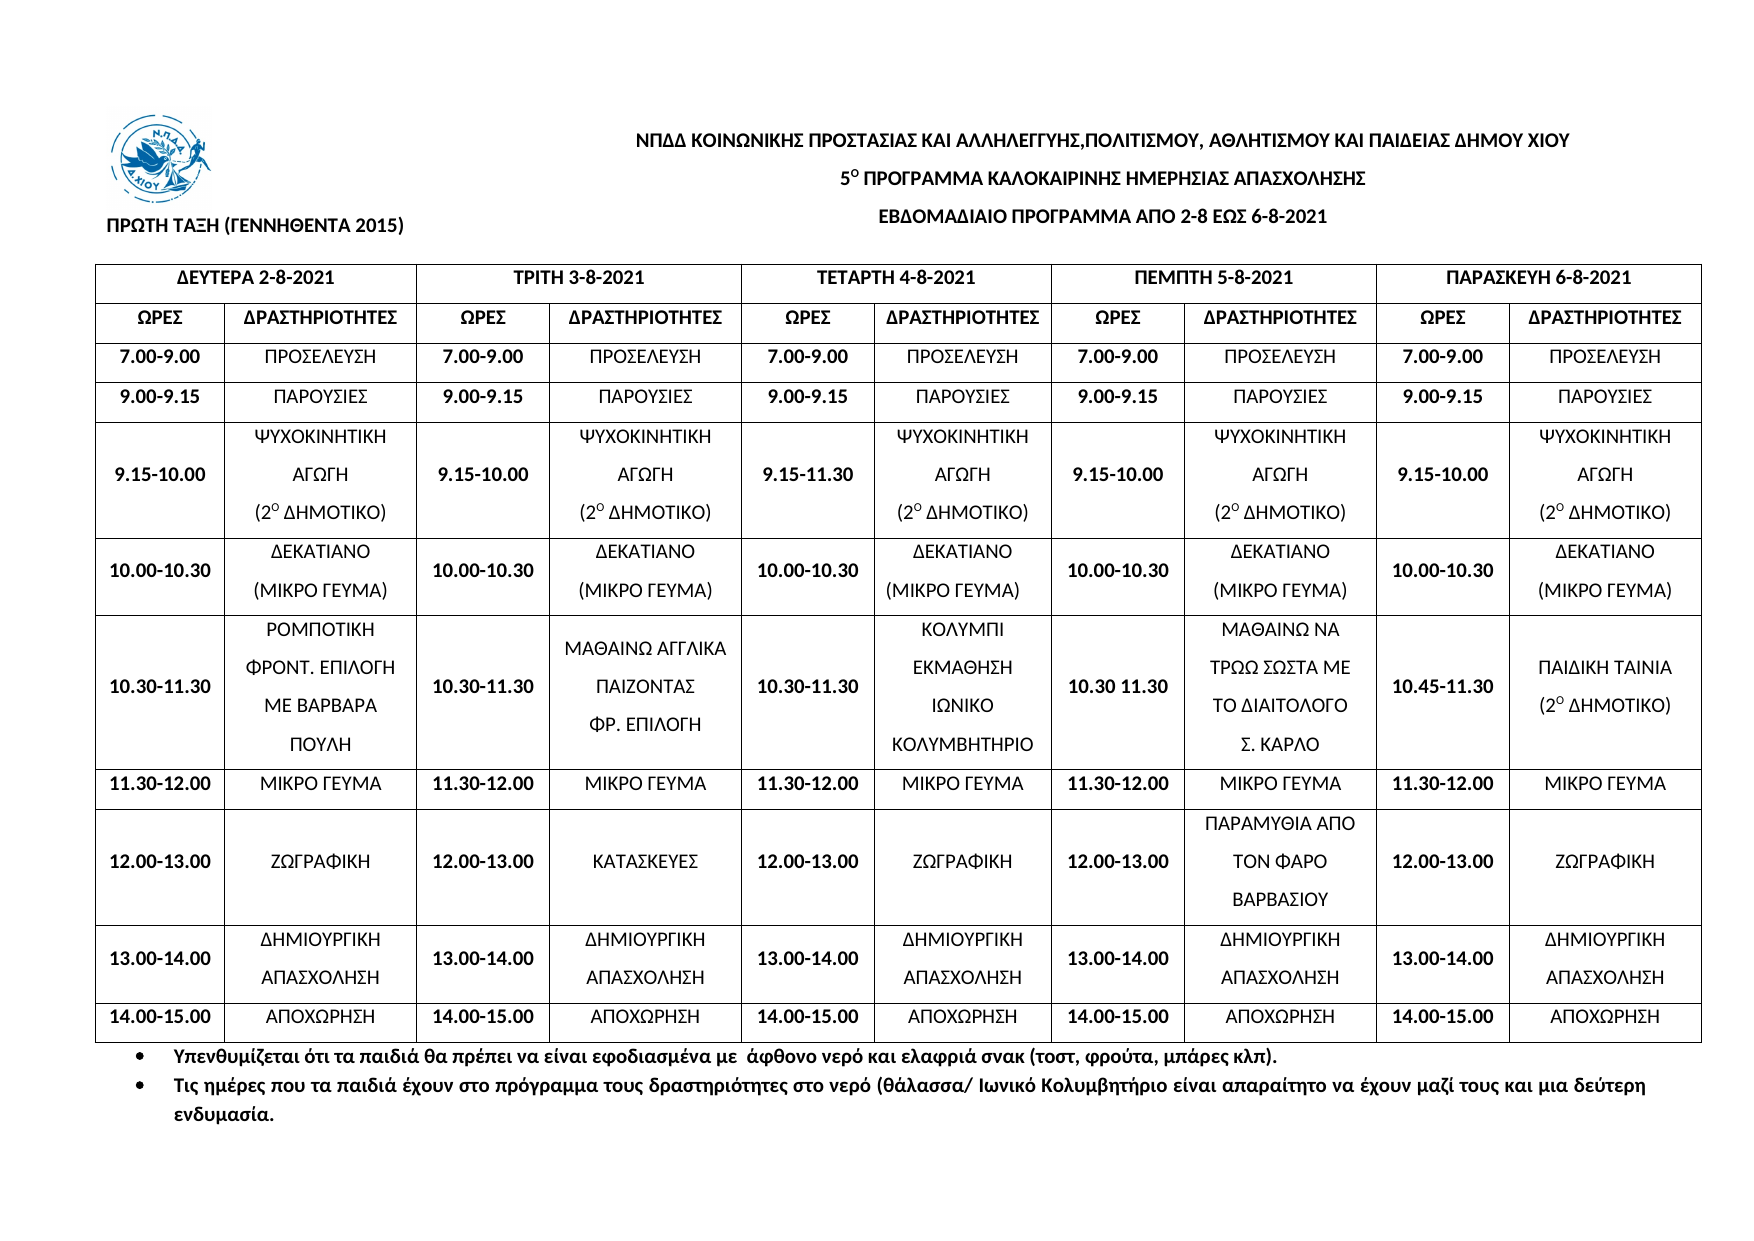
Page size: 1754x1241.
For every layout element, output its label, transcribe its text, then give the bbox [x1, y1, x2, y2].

table_cell ΠΡΟΣΕΛΕΥΣΗ [225, 344, 416, 382]
table_cell 10.30-11.30 [96, 616, 224, 769]
table_cell 9.00-9.15 [417, 383, 549, 422]
table_cell ΠΡΟΣΕΛΕΥΣΗ [550, 344, 741, 382]
table_cell ΠΑΡΟΥΣΙΕΣ [225, 383, 416, 422]
table_cell ΤΕΤΑΡΤΗ 4-8-2021 [742, 265, 1051, 303]
table_cell ΔΕΚΑΤΙΑΝΟ (ΜΙΚΡΟ ΓΕΥΜΑ) [875, 539, 1051, 615]
table_cell ΑΠΟΧΩΡΗΣΗ [1185, 1004, 1376, 1042]
table_cell ΩΡΕΣ [417, 304, 549, 343]
table_cell 10.45-11.30 [1377, 616, 1509, 769]
table_cell 13.00-14.00 [1052, 926, 1184, 1002]
table_cell ΔΗΜΙΟΥΡΓΙΚΗ ΑΠΑΣΧΟΛΗΣΗ [1510, 926, 1701, 1002]
table_cell 10.00-10.30 [417, 539, 549, 615]
table_cell ΜΙΚΡΟ ΓΕΥΜΑ [1510, 770, 1701, 809]
table_cell 9.15-10.00 [1377, 423, 1509, 538]
table_cell ΠΑΡΟΥΣΙΕΣ [550, 383, 741, 422]
table_cell 13.00-14.00 [96, 926, 224, 1002]
table_cell 9.00-9.15 [1052, 383, 1184, 422]
table_cell ΨΥΧΟΚΙΝΗΤΙΚΗ ΑΓΩΓΗ (2Ο ΔΗΜΟΤΙΚΟ) [1185, 423, 1376, 538]
table_cell 11.30-12.00 [1052, 770, 1184, 809]
table_cell ΩΡΕΣ [1377, 304, 1509, 343]
table_cell ΚΑΤΑΣΚΕΥΕΣ [550, 810, 741, 925]
table_cell 9.00-9.15 [96, 383, 224, 422]
table_cell ΑΠΟΧΩΡΗΣΗ [875, 1004, 1051, 1042]
table_cell ΔΗΜΙΟΥΡΓΙΚΗ ΑΠΑΣΧΟΛΗΣΗ [1185, 926, 1376, 1002]
table_cell ΨΥΧΟΚΙΝΗΤΙΚΗ ΑΓΩΓΗ (2Ο ΔΗΜΟΤΙΚΟ) [225, 423, 416, 538]
table_cell ΜΙΚΡΟ ΓΕΥΜΑ [875, 770, 1051, 809]
table_cell ΖΩΓΡΑΦΙΚΗ [225, 810, 416, 925]
table_cell 7.00-9.00 [1377, 344, 1509, 382]
table_cell 14.00-15.00 [1377, 1004, 1509, 1042]
table_cell ΔΕΚΑΤΙΑΝΟ (ΜΙΚΡΟ ΓΕΥΜΑ) [550, 539, 741, 615]
table_cell ΑΠΟΧΩΡΗΣΗ [225, 1004, 416, 1042]
table_cell ΠΑΡΟΥΣΙΕΣ [875, 383, 1051, 422]
table_cell 10.30 11.30 [1052, 616, 1184, 769]
table_cell 14.00-15.00 [1052, 1004, 1184, 1042]
table_cell 13.00-14.00 [417, 926, 549, 1002]
table_cell 10.30-11.30 [742, 616, 874, 769]
table_cell ΜΙΚΡΟ ΓΕΥΜΑ [550, 770, 741, 809]
table_cell ΜΙΚΡΟ ΓΕΥΜΑ [1185, 770, 1376, 809]
table_cell ΔΗΜΙΟΥΡΓΙΚΗ ΑΠΑΣΧΟΛΗΣΗ [225, 926, 416, 1002]
table_cell ΨΥΧΟΚΙΝΗΤΙΚΗ ΑΓΩΓΗ (2Ο ΔΗΜΟΤΙΚΟ) [550, 423, 741, 538]
table_cell 9.15-11.30 [742, 423, 874, 538]
picture [106, 106, 213, 213]
table_cell 7.00-9.00 [742, 344, 874, 382]
table_cell 7.00-9.00 [1052, 344, 1184, 382]
table_cell 12.00-13.00 [1377, 810, 1509, 925]
table_cell ΜΙΚΡΟ ΓΕΥΜΑ [225, 770, 416, 809]
table_cell 12.00-13.00 [417, 810, 549, 925]
table_cell 10.00-10.30 [1052, 539, 1184, 615]
list Υπενθυμίζεται ότι τα παιδιά θα πρέπει να είναι εφοδιασμένα με άφθονο νερό και ελαφριά σνακ (τοστ, φρούτα, μπάρες κλπ). [136, 1043, 1648, 1068]
table_cell ΠΑΡΟΥΣΙΕΣ [1510, 383, 1701, 422]
table_cell 10.00-10.30 [1377, 539, 1509, 615]
table_header ΠΡΩΤΗ ΤΑΞΗ (ΓΕΝΝΗΘΕΝΤΑ 2015) [95, 106, 505, 263]
table_cell ΜΑΘΑΙΝΩ ΝΑ ΤΡΩΩ ΣΩΣΤΑ ΜΕ ΤΟ ΔΙΑΙΤΟΛΟΓΟ Σ. ΚΑΡΛΟ [1185, 616, 1376, 769]
table_cell 11.30-12.00 [96, 770, 224, 809]
table_cell 9.15-10.00 [417, 423, 549, 538]
table_cell ΠΑΡΟΥΣΙΕΣ [1185, 383, 1376, 422]
table_cell ΔΡΑΣΤΗΡΙΟΤΗΤΕΣ [550, 304, 741, 343]
list Τις ημέρες που τα παιδιά έχουν στο πρόγραμμα τους δραστηριότητες στο νερό (θάλασσα/ Ιωνικό Κολυμβητήριο είναι απαραίτητο να έχουν μαζί τους και μια δεύτερη ενδυμασία. [136, 1072, 1648, 1127]
table_cell ΔΕΥΤΕΡΑ 2-8-2021 [96, 265, 416, 303]
table_cell ΔΕΚΑΤΙΑΝΟ (ΜΙΚΡΟ ΓΕΥΜΑ) [225, 539, 416, 615]
table_cell 10.00-10.30 [96, 539, 224, 615]
table_cell 14.00-15.00 [96, 1004, 224, 1042]
table_cell 9.15-10.00 [1052, 423, 1184, 538]
table_cell ΠΡΟΣΕΛΕΥΣΗ [1510, 344, 1701, 382]
table_cell ΠΑΡΑΜΥΘΙΑ ΑΠΟ ΤΟΝ ΦΑΡΟ ΒΑΡΒΑΣΙΟΥ [1185, 810, 1376, 925]
table_cell 12.00-13.00 [1052, 810, 1184, 925]
table_cell 12.00-13.00 [96, 810, 224, 925]
table_cell ΨΥΧΟΚΙΝΗΤΙΚΗ ΑΓΩΓΗ (2Ο ΔΗΜΟΤΙΚΟ) [1510, 423, 1701, 538]
table_cell 7.00-9.00 [96, 344, 224, 382]
table_cell ΔΗΜΙΟΥΡΓΙΚΗ ΑΠΑΣΧΟΛΗΣΗ [550, 926, 741, 1002]
table_cell ΠΑΙΔΙΚΗ ΤΑΙΝΙΑ (2Ο ΔΗΜΟΤΙΚΟ) [1510, 616, 1701, 769]
table_cell 11.30-12.00 [1377, 770, 1509, 809]
table_cell ΜΑΘΑΙΝΩ ΑΓΓΛΙΚΑ ΠΑΙΖΟΝΤΑΣ ΦΡ. ΕΠΙΛΟΓΗ [550, 616, 741, 769]
table_cell ΔΡΑΣΤΗΡΙΟΤΗΤΕΣ [875, 304, 1051, 343]
table_cell 7.00-9.00 [417, 344, 549, 382]
table_cell ΠΡΟΣΕΛΕΥΣΗ [875, 344, 1051, 382]
table_cell 11.30-12.00 [742, 770, 874, 809]
table_cell 14.00-15.00 [417, 1004, 549, 1042]
table_cell ΩΡΕΣ [96, 304, 224, 343]
table_cell 11.30-12.00 [417, 770, 549, 809]
table_cell ΨΥΧΟΚΙΝΗΤΙΚΗ ΑΓΩΓΗ (2Ο ΔΗΜΟΤΙΚΟ) [875, 423, 1051, 538]
table_cell ΡΟΜΠΟΤΙΚΗ ΦΡΟΝΤ. ΕΠΙΛΟΓΗ ΜΕ ΒΑΡΒΑΡΑ ΠΟΥΛΗ [225, 616, 416, 769]
table_cell ΔΗΜΙΟΥΡΓΙΚΗ ΑΠΑΣΧΟΛΗΣΗ [875, 926, 1051, 1002]
table_cell ΚΟΛΥΜΠΙ ΕΚΜΑΘΗΣΗ ΙΩΝΙΚΟ ΚΟΛΥΜΒΗΤΗΡΙΟ [875, 616, 1051, 769]
table_cell ΔΕΚΑΤΙΑΝΟ (ΜΙΚΡΟ ΓΕΥΜΑ) [1185, 539, 1376, 615]
table_cell ΠΡΟΣΕΛΕΥΣΗ [1185, 344, 1376, 382]
table_cell 9.15-10.00 [96, 423, 224, 538]
table_cell 9.00-9.15 [1377, 383, 1509, 422]
table_cell ΔΡΑΣΤΗΡΙΟΤΗΤΕΣ [225, 304, 416, 343]
table_cell ΔΡΑΣΤΗΡΙΟΤΗΤΕΣ [1185, 304, 1376, 343]
table_cell ΩΡΕΣ [742, 304, 874, 343]
table_cell ΠΕΜΠΤΗ 5-8-2021 [1052, 265, 1376, 303]
table_cell 10.00-10.30 [742, 539, 874, 615]
table_cell ΖΩΓΡΑΦΙΚΗ [1510, 810, 1701, 925]
table_cell 12.00-13.00 [742, 810, 874, 925]
table_cell ΠΑΡΑΣΚΕΥΗ 6-8-2021 [1377, 265, 1701, 303]
table_cell ΖΩΓΡΑΦΙΚΗ [875, 810, 1051, 925]
table_cell 10.30-11.30 [417, 616, 549, 769]
table_cell 9.00-9.15 [742, 383, 874, 422]
table_cell ΩΡΕΣ [1052, 304, 1184, 343]
table_cell ΔΕΚΑΤΙΑΝΟ (ΜΙΚΡΟ ΓΕΥΜΑ) [1510, 539, 1701, 615]
table_cell 13.00-14.00 [742, 926, 874, 1002]
table_cell 13.00-14.00 [1377, 926, 1509, 1002]
table_cell ΑΠΟΧΩΡΗΣΗ [1510, 1004, 1701, 1042]
table_cell ΑΠΟΧΩΡΗΣΗ [550, 1004, 741, 1042]
table_cell ΔΡΑΣΤΗΡΙΟΤΗΤΕΣ [1510, 304, 1701, 343]
table_header ΝΠΔΔ ΚΟΙΝΩΝΙΚΗΣ ΠΡΟΣΤΑΣΙΑΣ ΚΑΙ ΑΛΛΗΛΕΓΓΥΗΣ,ΠΟΛΙΤΙΣΜΟΥ, ΑΘΛΗΤΙΣΜΟΥ ΚΑΙ ΠΑΙΔΕΙΑΣ ΔΗΜΟΥ ΧΙΟΥ 5Ο ΠΡΟΓΡΑΜΜΑ ΚΑΛΟΚΑΙΡΙΝΗΣ ΗΜΕΡΗΣΙΑΣ ΑΠΑΣΧΟΛΗΣΗΣ ΕΒΔΟΜΑΔΙΑΙΟ ΠΡΟΓΡΑΜΜΑ ΑΠΟ 2-8 ΕΩΣ 6-8-2021 [505, 106, 1701, 263]
table_cell 14.00-15.00 [742, 1004, 874, 1042]
table_cell ΤΡΙΤΗ 3-8-2021 [417, 265, 741, 303]
